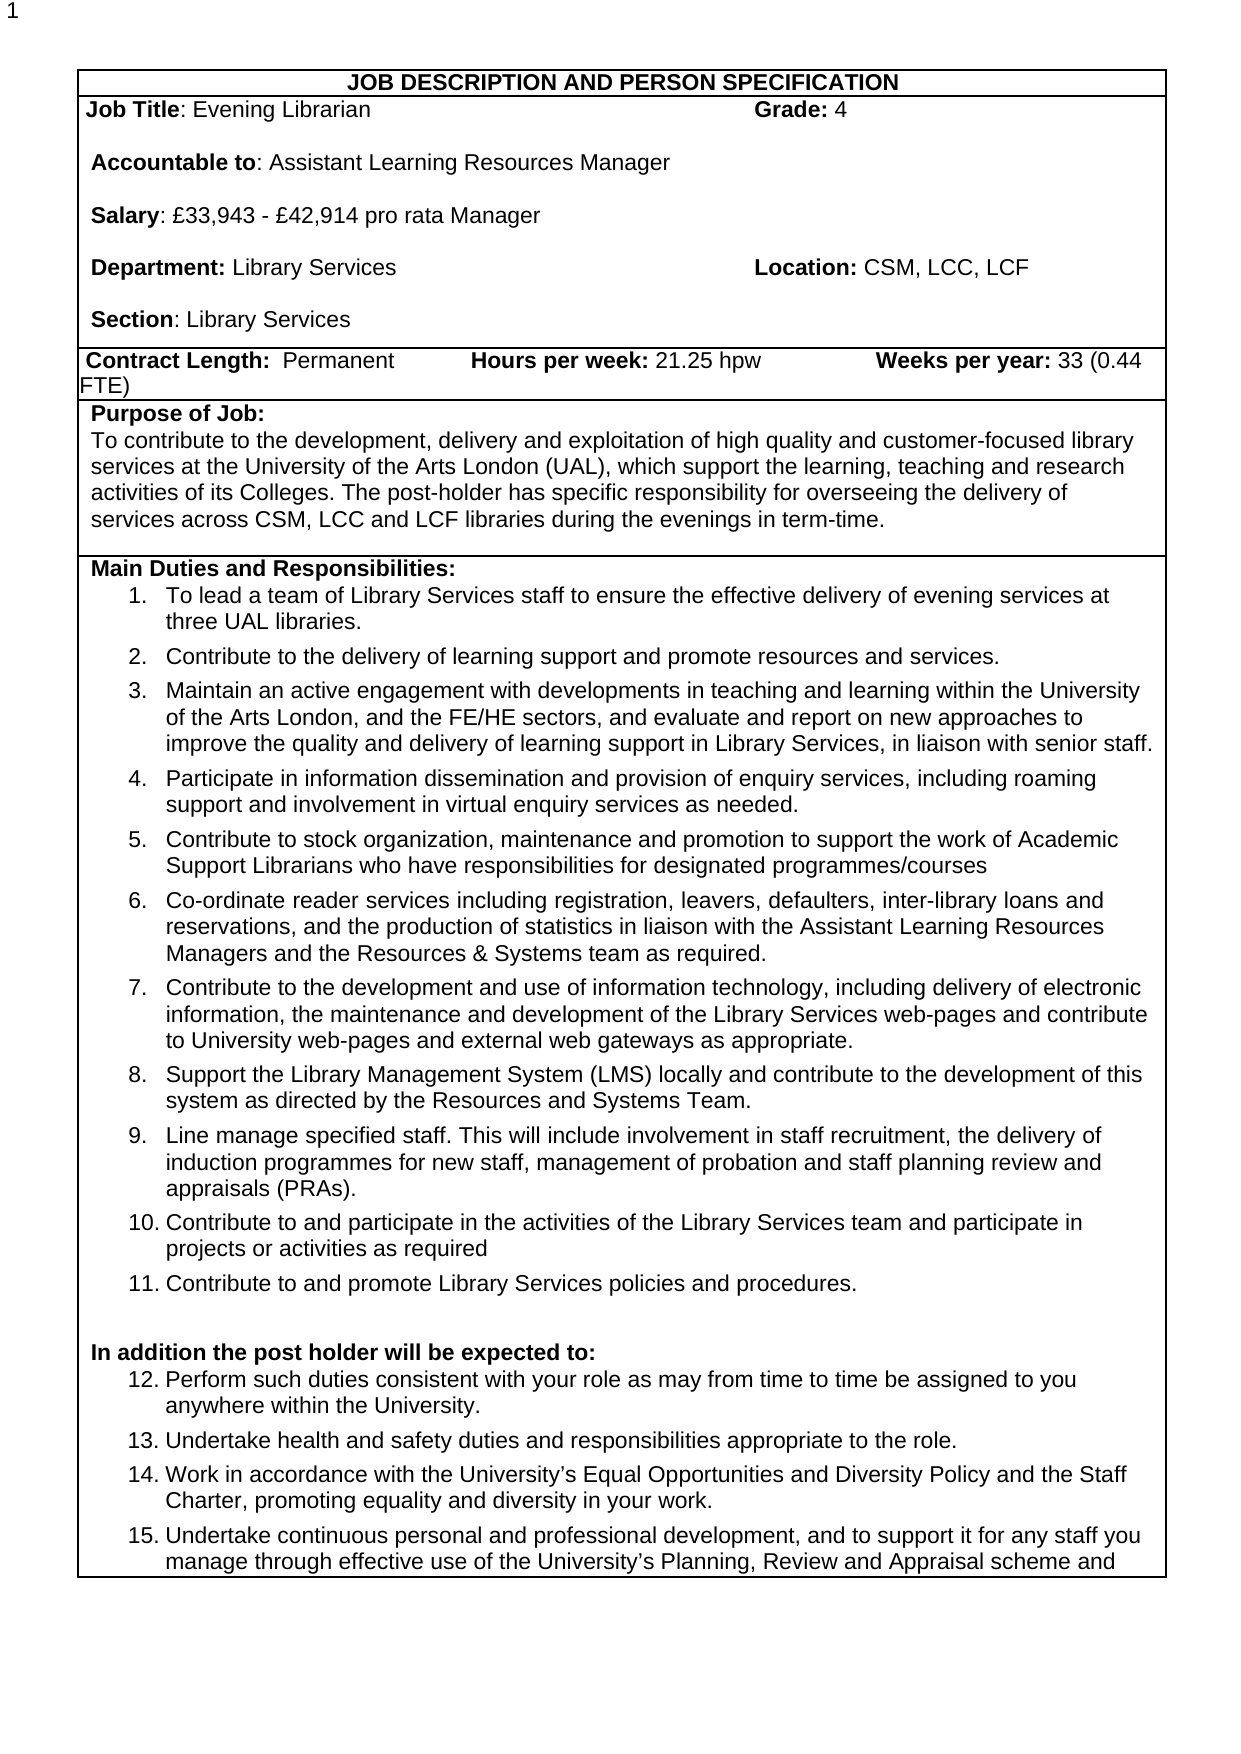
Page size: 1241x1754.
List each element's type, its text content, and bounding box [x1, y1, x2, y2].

table_cell Main Duties and Responsibilities: To lead a team of Library Services staff to ensure the effective delivery of evening services at three UAL libraries. Contribute to the delivery of learning support and promote resources and services. Maintain an active engagement with developments in teaching and learning within the University of the Arts London, and the FE/HE sectors, and evaluate and report on new approaches to improve the quality and delivery of learning support in Library Services, in liaison with senior staff. Participate in information dissemination and provision of enquiry services, including roaming support and involvement in virtual enquiry services as needed. Contribute to stock organization, maintenance and promotion to support the work of Academic Support Librarians who have responsibilities for designated programmes/courses Co-ordinate reader services including registration, leavers, defaulters, inter-library loans and reservations, and the production of statistics in liaison with the Assistant Learning Resources Managers and the Resources & Systems team as required. Contribute to the development and use of information technology, including delivery of electronic information, the maintenance and development of the Library Services web-pages and contribute to University web-pages and external web gateways as appropriate. Support the Library Management System (LMS) locally and contribute to the development of this system as directed by the Resources and Systems Team. Line manage specified staff. This will include involvement in staff recruitment, the delivery of induction programmes for new staff, management of probation and staff planning review and appraisals (PRAs). Contribute to and participate in the activities of the Library Services team and participate in projects or activities as required Contribute to and promote Library Services policies and procedures. In addition the post holder will be expected to: Perform such duties consistent with your role as may from time to time be assigned to you anywhere within the University. Undertake health and safety duties and responsibilities appropriate to the role. Work in accordance with the University’s Equal Opportunities and Diversity Policy and the Staff Charter, promoting equality and diversity in your work. Undertake continuous personal and professional development, and to support it for any staff you manage through effective use of the University’s Planning, Review and Appraisal scheme and [79, 557, 1165, 1576]
table_cell Purpose of Job: To contribute to the development, delivery and exploitation of high quality and customer-focused library services at the University of the Arts London (UAL), which support the learning, teaching and research activities of its Colleges. The post-holder has specific responsibility for overseeing the delivery of services across CSM, LCC and LCF libraries during the evenings in term-time. [79, 401, 1165, 555]
table_header JOB DESCRIPTION AND PERSON SPECIFICATION [79, 71, 1165, 95]
table_cell Job Title: Evening Librarian Grade: 4 Accountable to: Assistant Learning Resources Manager Salary: £33,943 - £42,914 pro rata Manager Department: Library Services Location: CSM, LCC, LCF Section: Library Services [79, 97, 1165, 347]
table_cell Contract Length: Permanent Hours per week: 21.25 hpw Weeks per year: 33 (0.44 FTE) [79, 349, 1165, 399]
